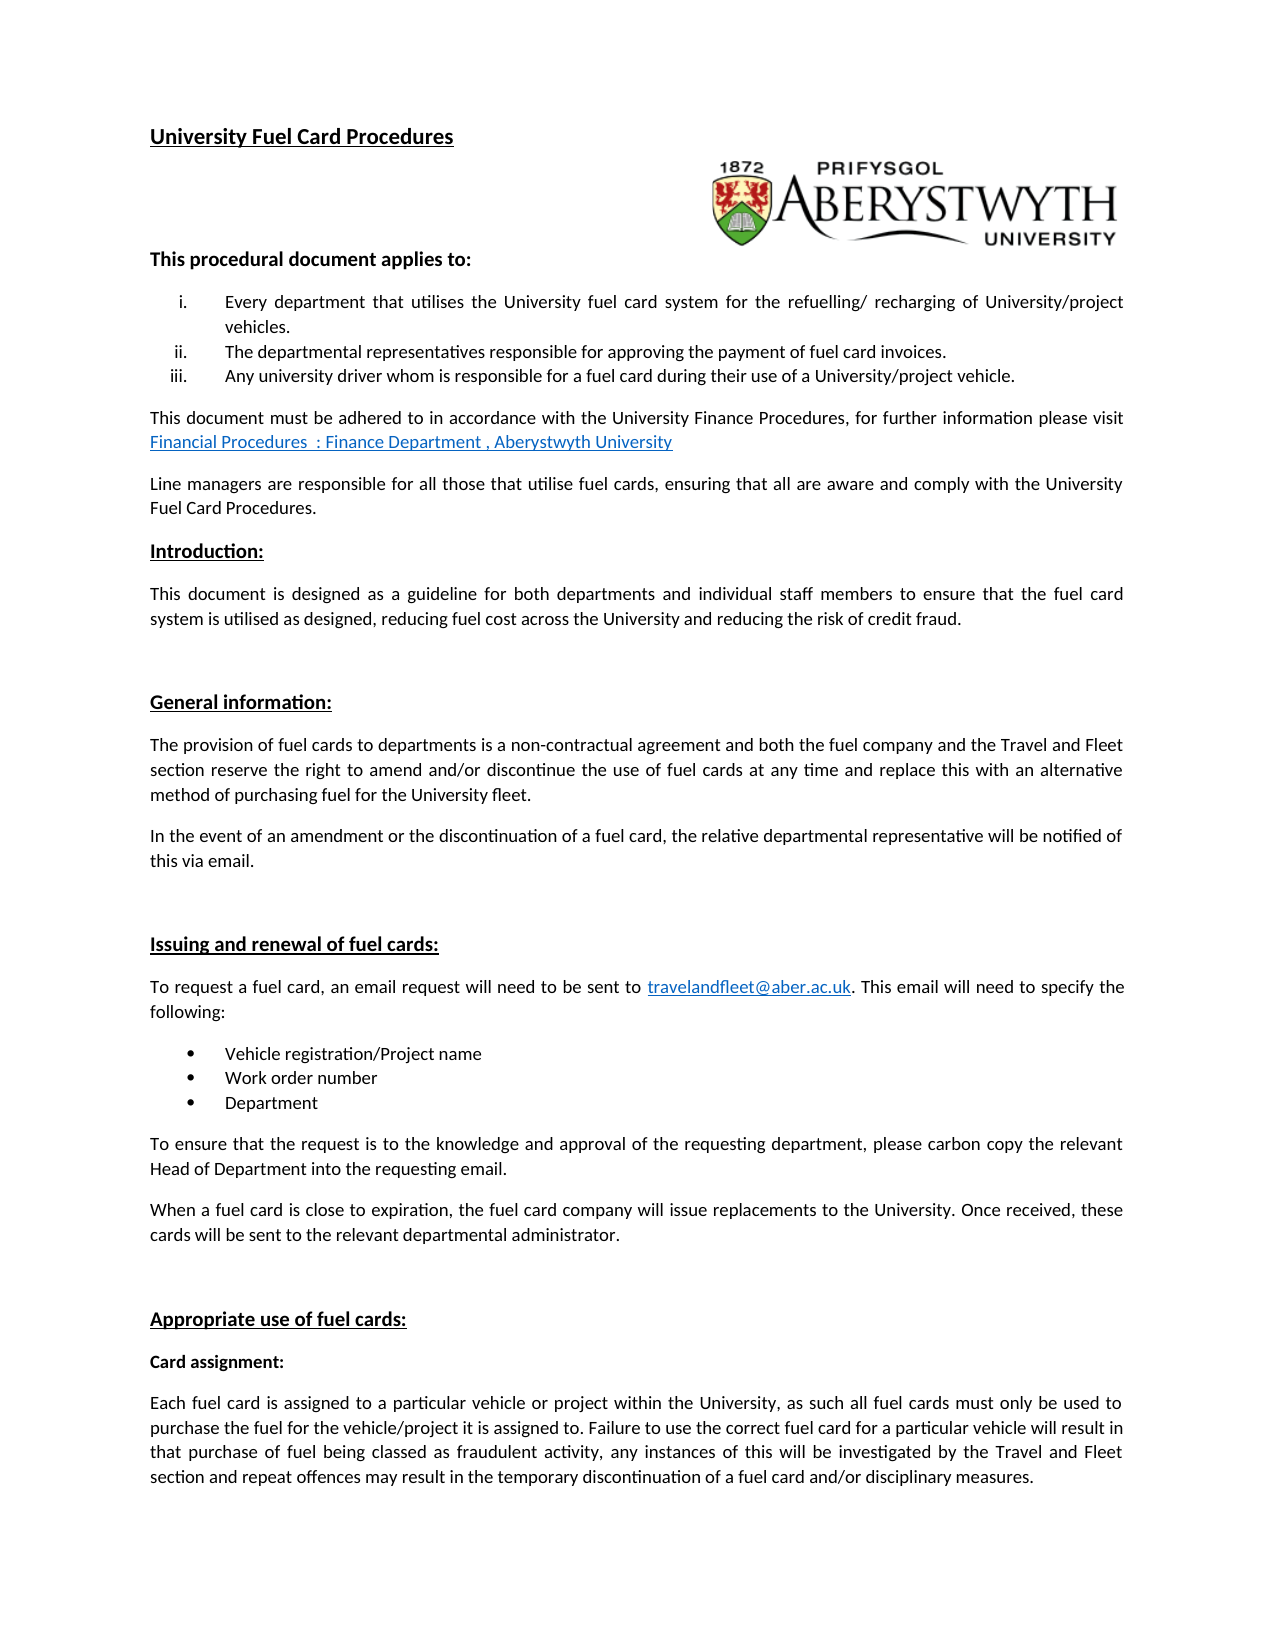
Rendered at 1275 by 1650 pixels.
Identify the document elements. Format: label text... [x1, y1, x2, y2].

text Card assignment: [150, 1350, 1125, 1373]
text The provision of fuel cards to departments is a non-contractual agreement and both the fuel company and the Travel and Fleet section reserve the right to amend and/or discontinue the use of fuel cards at any time and replace this with an alternative method of purchasing fuel for the University fleet. [150, 733, 1125, 806]
text This document is designed as a guideline for both departments and individual staff members to ensure that the fuel card system is utilised as designed, reducing fuel cost across the University and reducing the risk of credit fraud. [150, 582, 1125, 629]
text General information: [150, 689, 1125, 715]
text To request a fuel card, an email request will need to be sent to travelandfleet@aber.ac.uk. This email will need to specify the following: [150, 976, 1125, 1023]
list Department [187, 1091, 1125, 1114]
text Each fuel card is assigned to a particular vehicle or project within the University, as such all fuel cards must only be used to purchase the fuel for the vehicle/project it is assigned to. Failure to use the correct fuel card for a particular vehicle will result in that purchase of fuel being classed as fraudulent activity, any instances of this will be investigated by the Travel and Fleet section and repeat offences may result in the temporary discontinuation of a fuel card and/or disciplinary measures. [150, 1391, 1125, 1488]
picture [712, 161, 1118, 247]
text To ensure that the request is to the knowledge and approval of the requesting department, please carbon copy the relevant Head of Department into the requesting email. [150, 1132, 1125, 1180]
text Introduction: [150, 538, 1125, 563]
text Line managers are responsible for all those that utilise fuel cards, ensuring that all are aware and comply with the University Fuel Card Procedures. [150, 472, 1125, 519]
list Every department that utilises the University fuel card system for the refuelling/ recharging of University/project vehicles. [187, 290, 1125, 338]
list Any university driver whom is responsible for a fuel card during their use of a University/project vehicle. [187, 364, 1125, 387]
text When a fuel card is close to expiration, the fuel card company will issue replacements to the University. Once received, these cards will be sent to the relevant departmental administrator. [150, 1198, 1125, 1246]
text Issuing and renewal of fuel cards: [150, 932, 1125, 957]
list Vehicle registration/Project name [187, 1042, 1125, 1064]
text In the event of an amendment or the discontinuation of a fuel card, the relative departmental representative will be notified of this via email. [150, 824, 1125, 872]
list The departmental representatives responsible for approving the payment of fuel card invoices. [187, 340, 1125, 363]
text Appropriate use of fuel cards: [150, 1306, 1125, 1331]
text This procedural document applies to: [150, 246, 1125, 272]
list Work order number [187, 1066, 1125, 1089]
text This document must be adhered to in accordance with the University Finance Procedures, for further information please visit Financial Procedures : Finance Department , Aberystwyth University [150, 406, 1125, 453]
